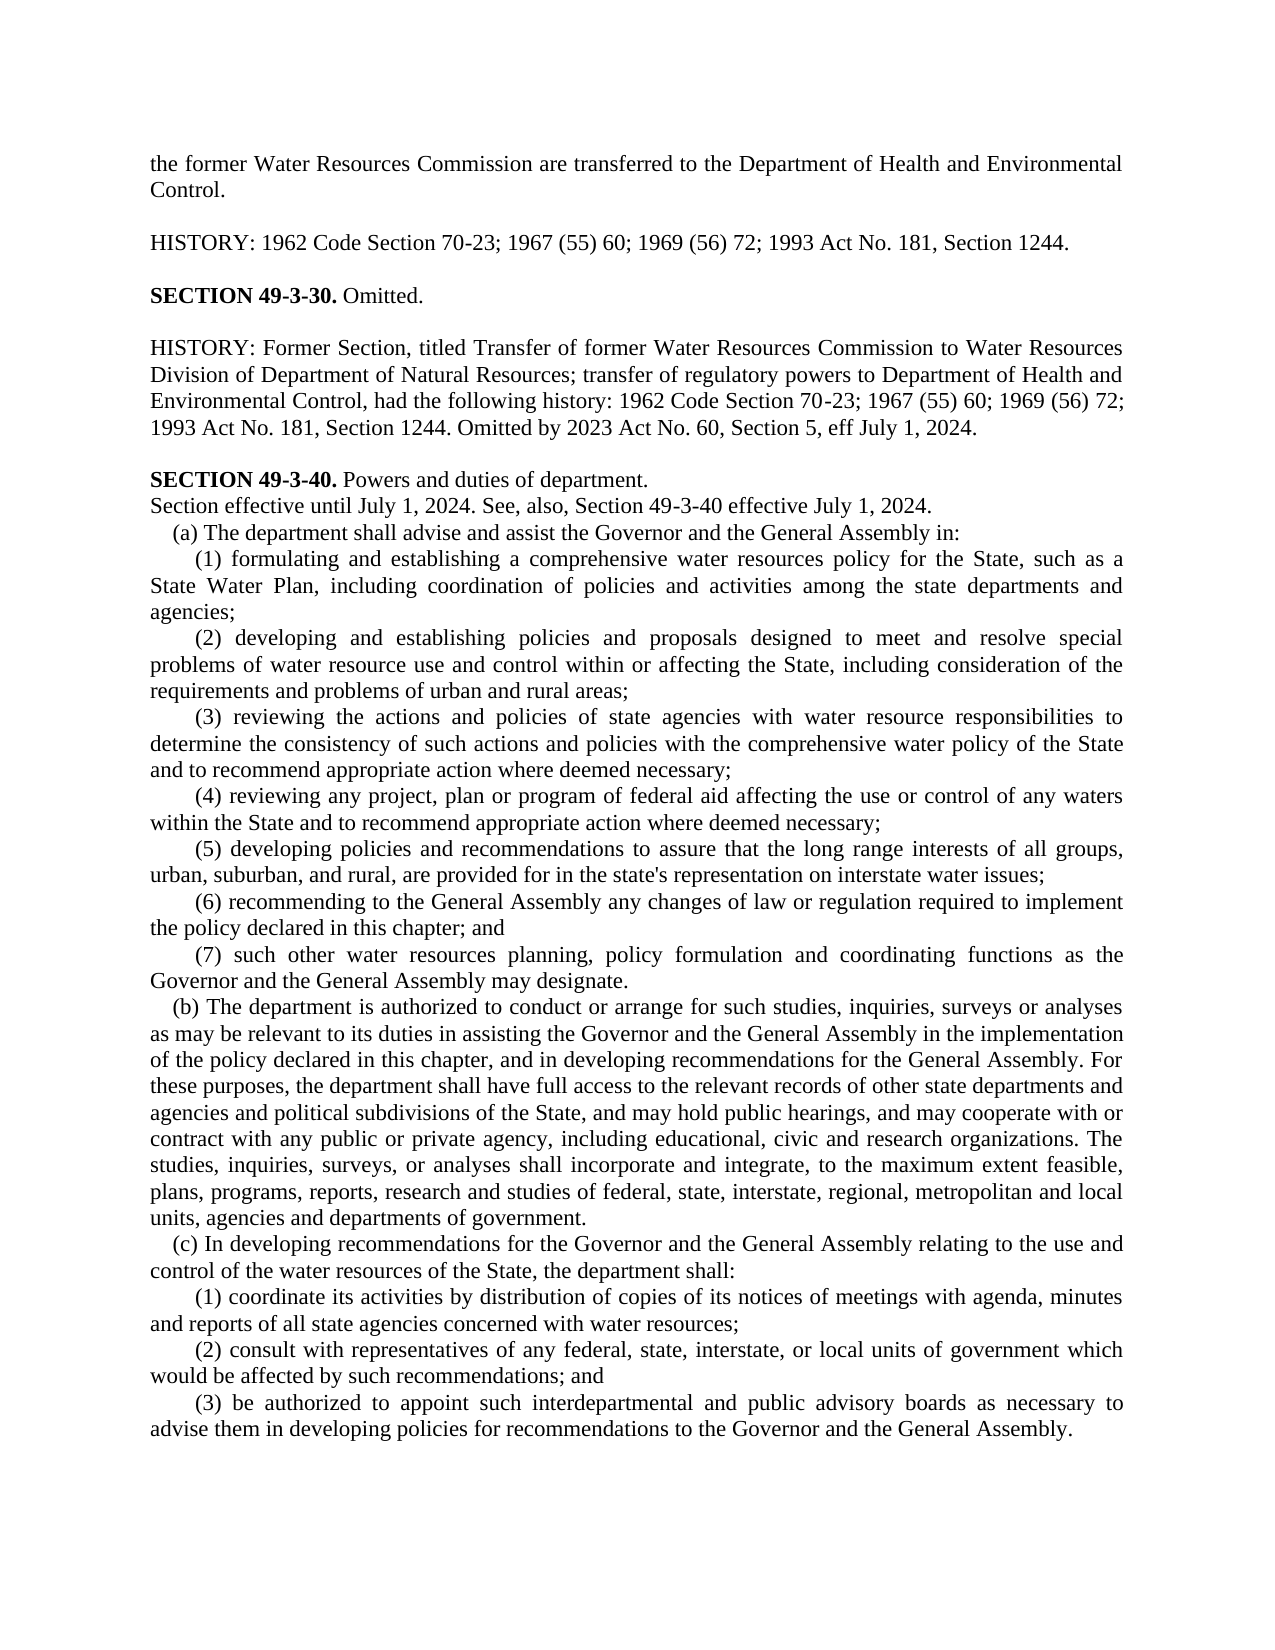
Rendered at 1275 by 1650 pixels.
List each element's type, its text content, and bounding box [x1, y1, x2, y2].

text (5) developing policies and recommendations to assure that the long range interests of all groups, urban, suburban, and rural, are provided for in the state's representation on interstate water issues; [150, 835, 1125, 888]
text (7) such other water resources planning, policy formulation and coordinating functions as the Governor and the General Assembly may designate. [150, 941, 1125, 993]
text SECTION 49-3-30. Omitted. [150, 282, 1125, 308]
text (3) be authorized to appoint such interdepartmental and public advisory boards as necessary to advise them in developing policies for recommendations to the Governor and the General Assembly. [150, 1389, 1125, 1441]
text HISTORY: Former Section, titled Transfer of former Water Resources Commission to Water Resources Division of Department of Natural Resources; transfer of regulatory powers to Department of Health and Environmental Control, had the following history: 1962 Code Section 70-23; 1967 (55) 60; 1969 (56) 72; 1993 Act No. 181, Section 1244. Omitted by 2023 Act No. 60, Section 5, eff July 1, 2024. [150, 334, 1125, 440]
text (c) In developing recommendations for the Governor and the General Assembly relating to the use and control of the water resources of the State, the department shall: [150, 1231, 1125, 1283]
text (a) The department shall advise and assist the Governor and the General Assembly in: [150, 519, 1125, 545]
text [150, 150, 1125, 203]
text (b) The department is authorized to conduct or arrange for such studies, inquiries, surveys or analyses as may be relevant to its duties in assisting the Governor and the General Assembly in the implementation of the policy declared in this chapter, and in developing recommendations for the General Assembly. For these purposes, the department shall have full access to the relevant records of other state departments and agencies and political subdivisions of the State, and may hold public hearings, and may cooperate with or contract with any public or private agency, including educational, civic and research organizations. The studies, inquiries, surveys, or analyses shall incorporate and integrate, to the maximum extent feasible, plans, programs, reports, research and studies of federal, state, interstate, regional, metropolitan and local units, agencies and departments of government. [150, 993, 1125, 1231]
text (6) recommending to the General Assembly any changes of law or regulation required to implement the policy declared in this chapter; and [150, 888, 1125, 941]
text HISTORY: 1962 Code Section 70-23; 1967 (55) 60; 1969 (56) 72; 1993 Act No. 181, Section 1244. [150, 229, 1125, 255]
text (1) formulating and establishing a comprehensive water resources policy for the State, such as a State Water Plan, including coordination of policies and activities among the state departments and agencies; [150, 545, 1125, 624]
text Section effective until July 1, 2024. See, also, Section 49-3-40 effective July 1, 2024. [150, 493, 1125, 519]
text SECTION 49-3-40. Powers and duties of department. [150, 466, 1125, 493]
text (3) reviewing the actions and policies of state agencies with water resource responsibilities to determine the consistency of such actions and policies with the comprehensive water policy of the State and to recommend appropriate action where deemed necessary; [150, 703, 1125, 782]
text (2) consult with representatives of any federal, state, interstate, or local units of government which would be affected by such recommendations; and [150, 1336, 1125, 1389]
text (4) reviewing any project, plan or program of federal aid affecting the use or control of any waters within the State and to recommend appropriate action where deemed necessary; [150, 782, 1125, 835]
text (1) coordinate its activities by distribution of copies of its notices of meetings with agenda, minutes and reports of all state agencies concerned with water resources; [150, 1283, 1125, 1336]
text (2) developing and establishing policies and proposals designed to meet and resolve special problems of water resource use and control within or affecting the State, including consideration of the requirements and problems of urban and rural areas; [150, 624, 1125, 703]
